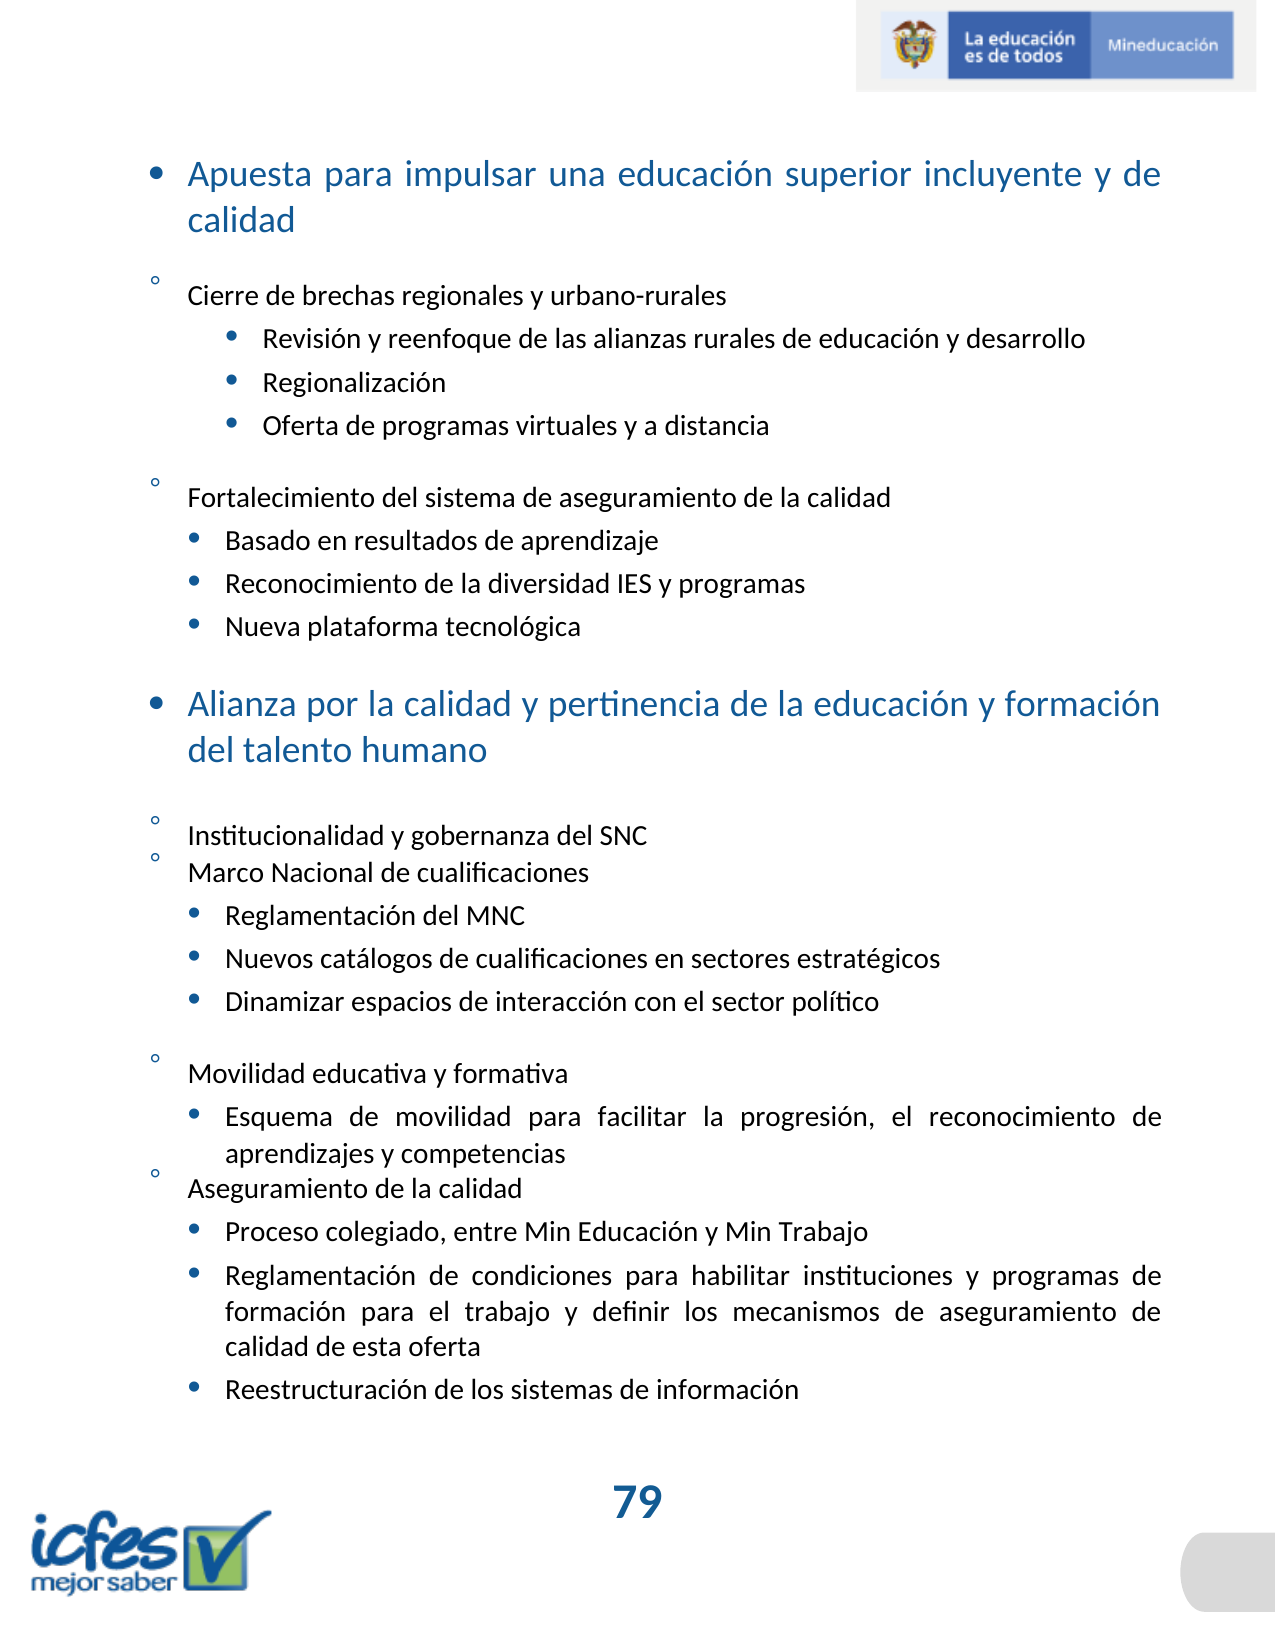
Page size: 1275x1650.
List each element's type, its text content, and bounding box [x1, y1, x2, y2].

list Alianza por la calidad y pertinencia de la educación y formación del talento humano [150, 680, 1163, 772]
list Fortalecimiento del sistema de aseguramiento de la calidad [150, 479, 1163, 515]
list Apuesta para impulsar una educación superior incluyente y de calidad [150, 150, 1163, 242]
list Reestructuración de los sistemas de información [187, 1364, 1163, 1407]
list Reconocimiento de la diversidad IES y programas [187, 558, 1163, 601]
list Basado en resultados de aprendizaje [187, 515, 1163, 558]
picture [855, 0, 1257, 92]
list Oferta de programas virtuales y a distancia [225, 400, 1163, 443]
list Proceso colegiado, entre Min Educación y Min Trabajo [187, 1207, 1163, 1250]
list Nueva plataforma tecnológica [187, 601, 1163, 644]
list Reglamentación de condiciones para habilitar instituciones y programas de formación para el trabajo y definir los mecanismos de aseguramiento de calidad de esta oferta [187, 1250, 1163, 1364]
list Cierre de brechas regionales y urbano-rurales [150, 277, 1163, 314]
list Revisión y reenfoque de las alianzas rurales de educación y desarrollo [225, 314, 1163, 357]
list Marco Nacional de cualificaciones [150, 854, 1163, 890]
list Dinamizar espacios de interacción con el sector político [187, 976, 1163, 1019]
list Reglamentación del MNC [187, 890, 1163, 933]
list Nuevos catálogos de cualificaciones en sectores estratégicos [187, 933, 1163, 976]
list Institucionalidad y gobernanza del SNC [150, 817, 1163, 854]
picture [18, 1503, 292, 1604]
list Movilidad educativa y formativa [150, 1055, 1163, 1092]
list Aseguramiento de la calidad [150, 1170, 1163, 1207]
list Esquema de movilidad para facilitar la progresión, el reconocimiento de aprendizajes y competencias [187, 1092, 1163, 1170]
list Regionalización [225, 357, 1163, 400]
